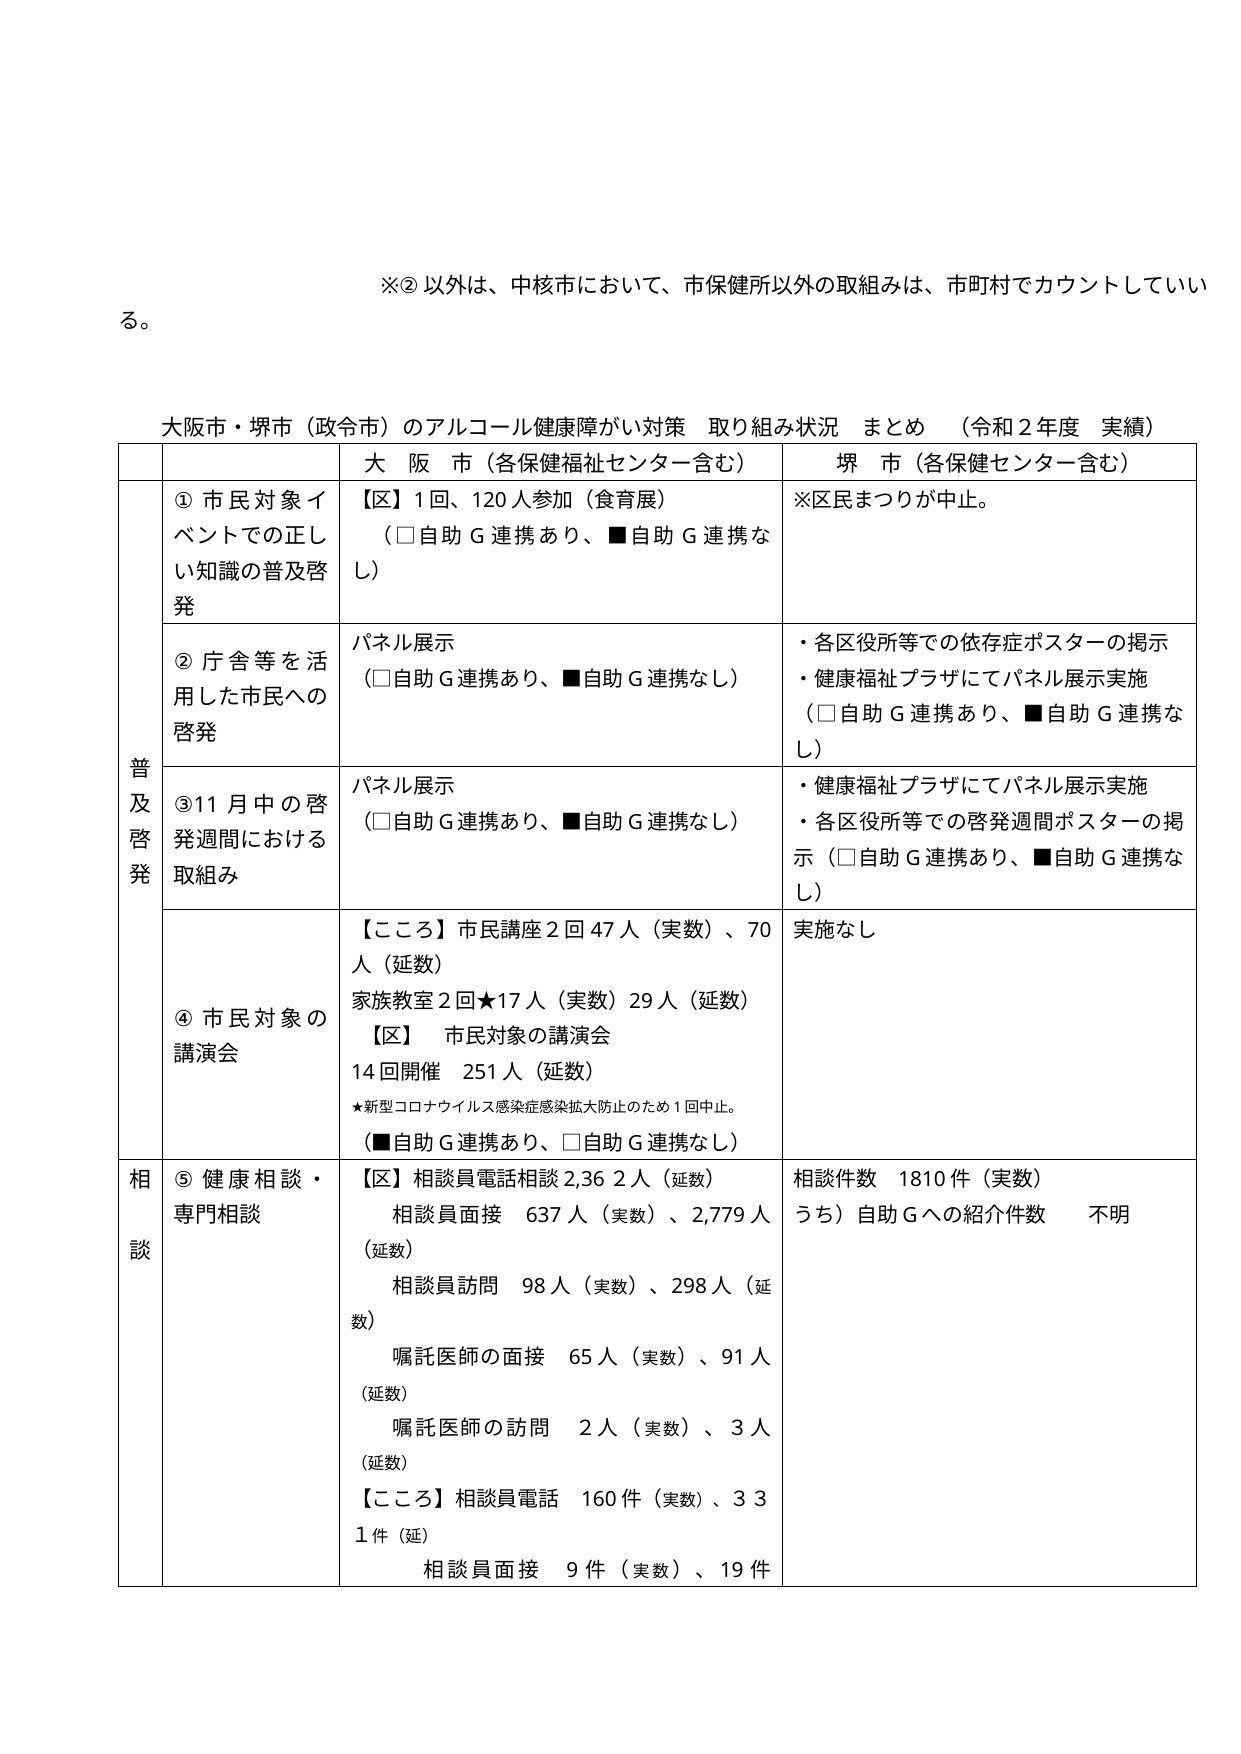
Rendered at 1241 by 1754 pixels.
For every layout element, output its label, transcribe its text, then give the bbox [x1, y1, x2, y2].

table_cell ①市民対象イベントでの正しい知識の普及啓発 [163, 481, 339, 623]
text 大阪市・堺市（政令市）のアルコール健康障がい対策 取り組み状況 まとめ （令和２年度 実績） [118, 408, 1211, 443]
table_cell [783, 1160, 1196, 1586]
table_cell 【区】1回、120人参加（食育展） （□自助G連携あり、■自助G連携なし） [340, 481, 782, 623]
table_cell ⑤健康相談・専門相談 [163, 1160, 339, 1586]
table_cell パネル展示 （□自助G連携あり、■自助G連携なし） [340, 767, 782, 909]
table_header 堺 市（各保健センター含む） [783, 444, 1196, 480]
table_header [119, 444, 162, 480]
table_cell ②庁舎等を活用した市民への啓発 [163, 624, 339, 766]
table_header 大 阪 市（各保健福祉センター含む） [340, 444, 782, 480]
table_cell パネル展示 （□自助G連携あり、■自助G連携なし） [340, 624, 782, 766]
table_cell ④市民対象の講演会 [163, 910, 339, 1159]
table_cell ・各区役所等での依存症ポスターの掲示 ・健康福祉プラザにてパネル展示実施 （□自助G連携あり、■自助G連携なし） [783, 624, 1196, 766]
table_cell 【こころ】市民講座２回47人（実数）、70人（延数） 家族教室２回★17人（実数）29人（延数） 【区】 市民対象の講演会 14回開催 251人（延数） ★新型コロナウイルス感染症感染拡大防止のため1回中止。 （■自助G連携あり、□自助G連携なし） [340, 910, 782, 1159]
table_cell ※区民まつりが中止。 [783, 481, 1196, 623]
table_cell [340, 1160, 782, 1586]
table_cell ③11月中の啓発週間における取組み [163, 767, 339, 909]
table_cell 実施なし [783, 910, 1196, 1159]
table_header [163, 444, 339, 480]
table_cell 相 談 [119, 1160, 162, 1586]
table_cell ・健康福祉プラザにてパネル展示実施 ・各区役所等での啓発週間ポスターの掲示（□自助G連携あり、■自助G連携なし） [783, 767, 1196, 909]
table_cell 普及啓発 [119, 481, 162, 1159]
text ※②以外は、中核市において、市保健所以外の取組みは、市町村でカウントしていいる。 [118, 266, 1211, 337]
